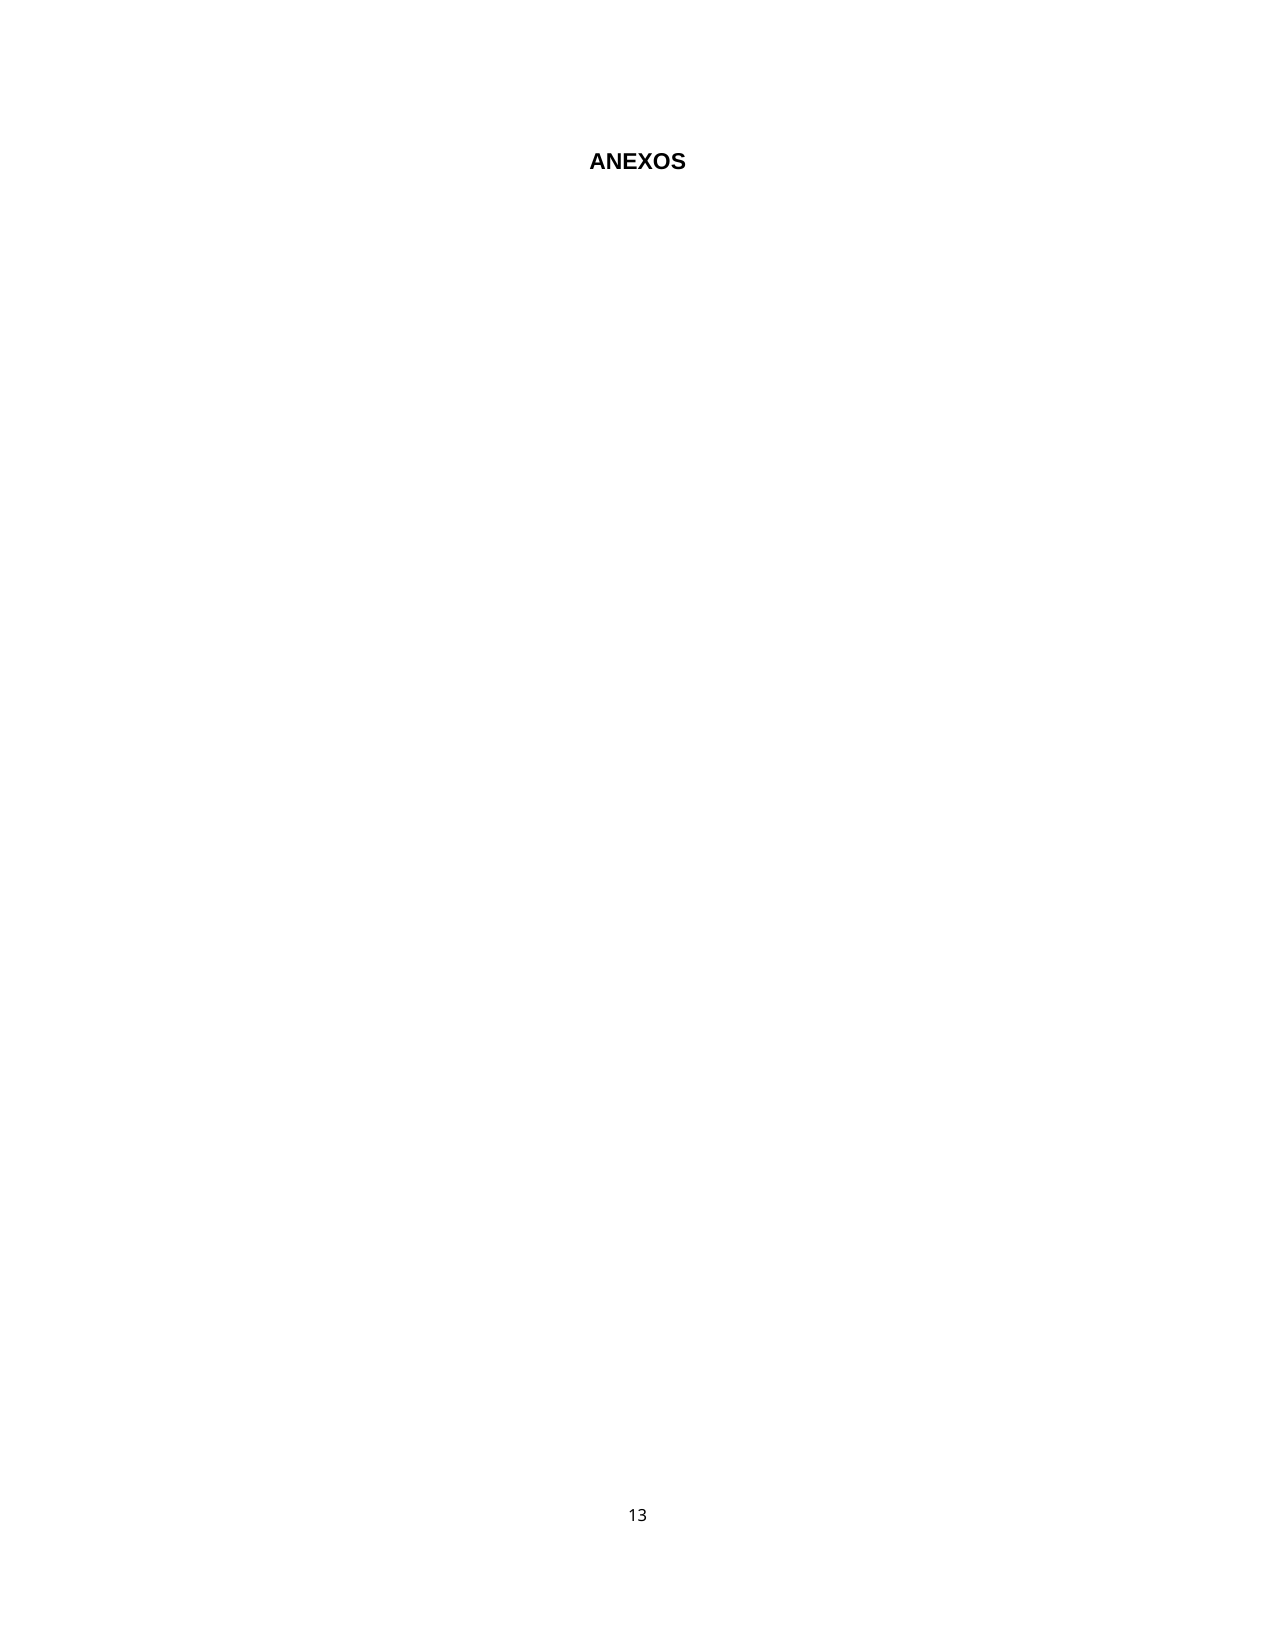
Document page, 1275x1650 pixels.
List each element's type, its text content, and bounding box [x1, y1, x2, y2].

text ANEXOS [177, 148, 1098, 174]
